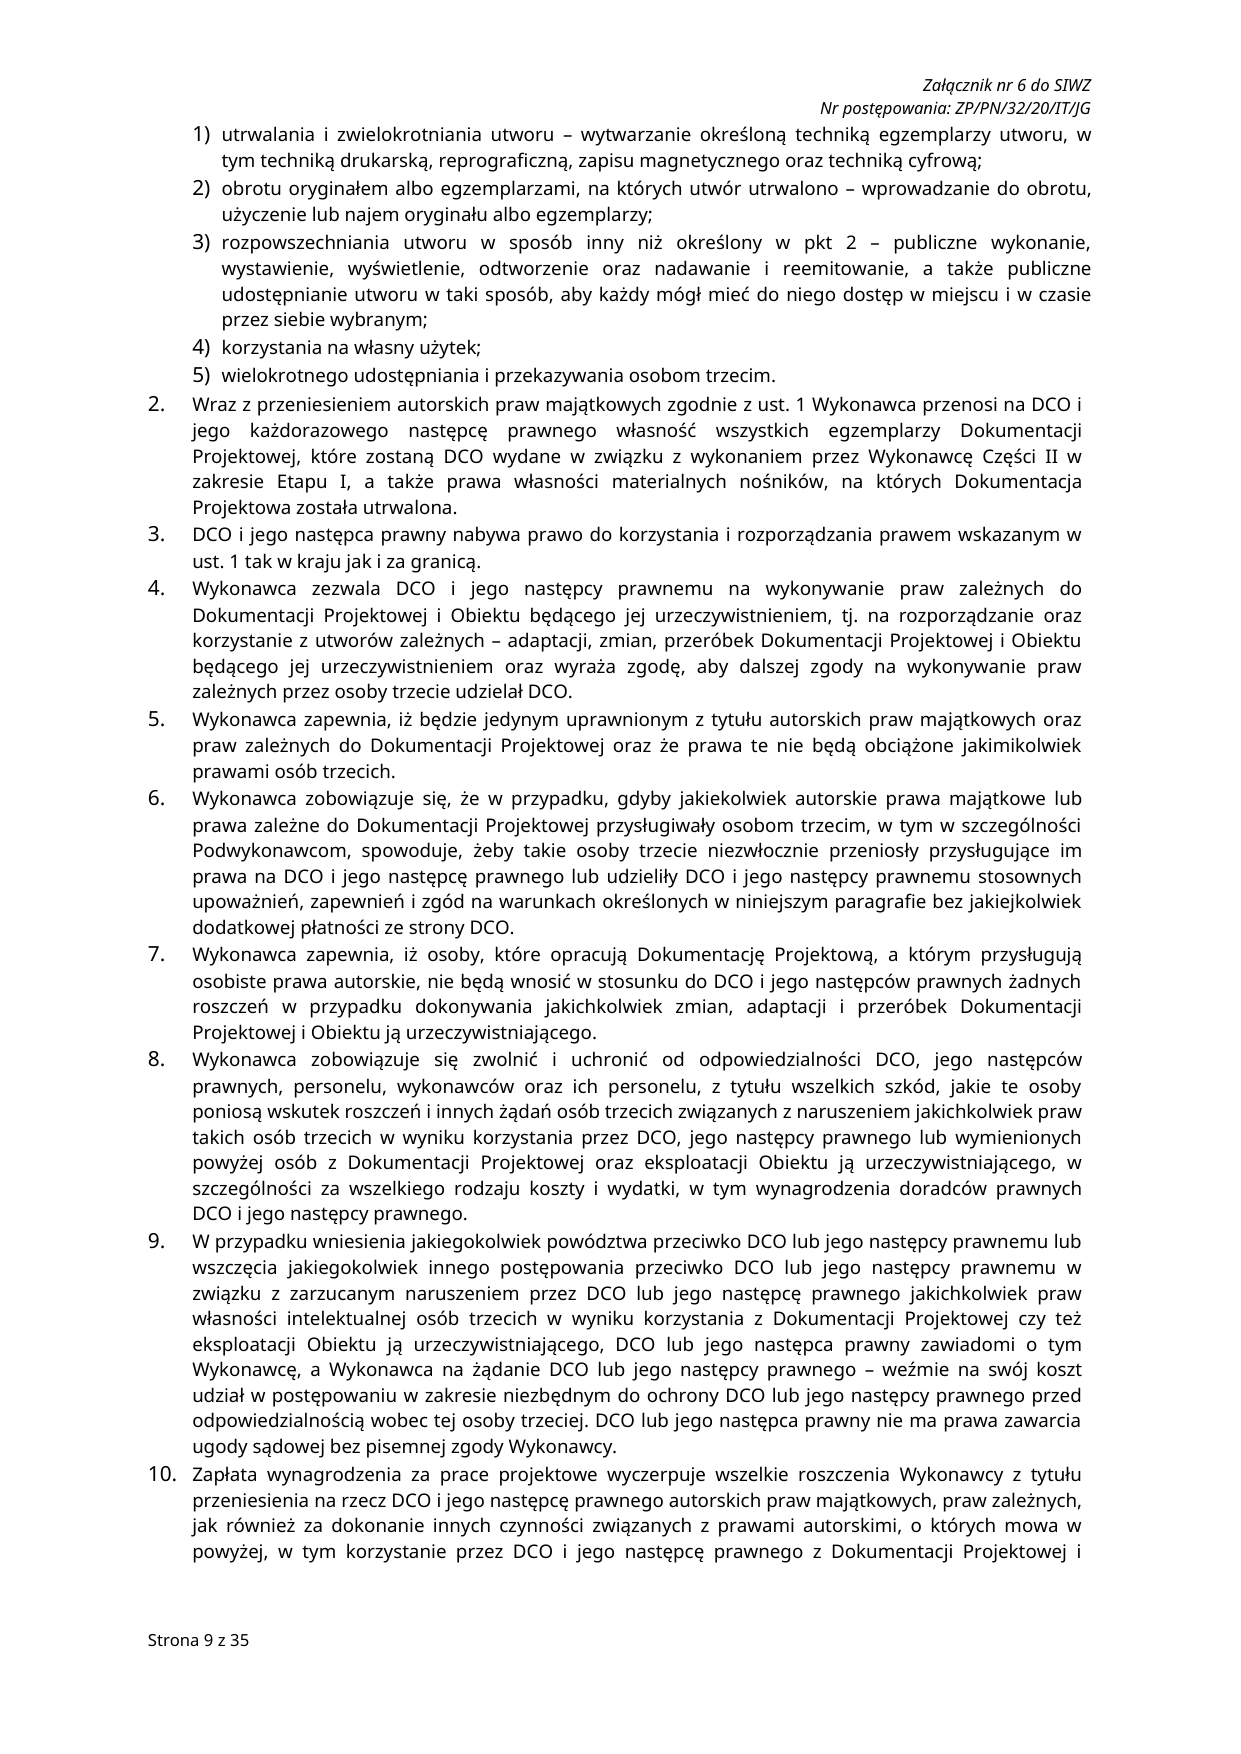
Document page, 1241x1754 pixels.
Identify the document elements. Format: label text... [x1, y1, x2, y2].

list obrotu oryginałem albo egzemplarzami, na których utwór utrwalono – wprowadzanie do obrotu, użyczenie lub najem oryginału albo egzemplarzy; [192, 173, 1093, 227]
list DCO i jego następca prawny nabywa prawo do korzystania i rozporządzania prawem wskazanym w ust. 1 tak w kraju jak i za granicą. [148, 519, 1083, 573]
list korzystania na własny użytek; [192, 332, 1093, 361]
list Wraz z przeniesieniem autorskich praw majątkowych zgodnie z ust. 1 Wykonawca przenosi na DCO i jego każdorazowego następcę prawnego własność wszystkich egzemplarzy Dokumentacji Projektowej, które zostaną DCO wydane w związku z wykonaniem przez Wykonawcę Części II w zakresie Etapu I, a także prawa własności materialnych nośników, na których Dokumentacja Projektowa została utrwalona. [148, 389, 1083, 519]
list Wykonawca zapewnia, iż osoby, które opracują Dokumentację Projektową, a którym przysługują osobiste prawa autorskie, nie będą wnosić w stosunku do DCO i jego następców prawnych żadnych roszczeń w przypadku dokonywania jakichkolwiek zmian, adaptacji i przeróbek Dokumentacji Projektowej i Obiektu ją urzeczywistniającego. [148, 939, 1083, 1044]
list wielokrotnego udostępniania i przekazywania osobom trzecim. [192, 361, 1093, 389]
list Wykonawca zobowiązuje się, że w przypadku, gdyby jakiekolwiek autorskie prawa majątkowe lub prawa zależne do Dokumentacji Projektowej przysługiwały osobom trzecim, w tym w szczególności Podwykonawcom, spowoduje, żeby takie osoby trzecie niezwłocznie przeniosły przysługujące im prawa na DCO i jego następcę prawnego lub udzieliły DCO i jego następcy prawnemu stosownych upoważnień, zapewnień i zgód na warunkach określonych w niniejszym paragrafie bez jakiejkolwiek dodatkowej płatności ze strony DCO. [148, 783, 1083, 939]
list W przypadku wniesienia jakiegokolwiek powództwa przeciwko DCO lub jego następcy prawnemu lub wszczęcia jakiegokolwiek innego postępowania przeciwko DCO lub jego następcy prawnemu w związku z zarzucanym naruszeniem przez DCO lub jego następcę prawnego jakichkolwiek praw własności intelektualnej osób trzecich w wyniku korzystania z Dokumentacji Projektowej czy też eksploatacji Obiektu ją urzeczywistniającego, DCO lub jego następca prawny zawiadomi o tym Wykonawcę, a Wykonawca na żądanie DCO lub jego następcy prawnego – weźmie na swój koszt udział w postępowaniu w zakresie niezbędnym do ochrony DCO lub jego następcy prawnego przed odpowiedzialnością wobec tej osoby trzeciej. DCO lub jego następca prawny nie ma prawa zawarcia ugody sądowej bez pisemnej zgody Wykonawcy. [148, 1226, 1083, 1459]
list rozpowszechniania utworu w sposób inny niż określony w pkt 2 – publiczne wykonanie, wystawienie, wyświetlenie, odtworzenie oraz nadawanie i reemitowanie, a także publiczne udostępnianie utworu w taki sposób, aby każdy mógł mieć do niego dostęp w miejscu i w czasie przez siebie wybranym; [192, 227, 1093, 332]
list Wykonawca zezwala DCO i jego następcy prawnemu na wykonywanie praw zależnych do Dokumentacji Projektowej i Obiektu będącego jej urzeczywistnieniem, tj. na rozporządzanie oraz korzystanie z utworów zależnych – adaptacji, zmian, przeróbek Dokumentacji Projektowej i Obiektu będącego jej urzeczywistnieniem oraz wyraża zgodę, aby dalszej zgody na wykonywanie praw zależnych przez osoby trzecie udzielał DCO. [148, 573, 1083, 704]
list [148, 1459, 1083, 1564]
list utrwalania i zwielokrotniania utworu – wytwarzanie określoną techniką egzemplarzy utworu, w tym techniką drukarską, reprograficzną, zapisu magnetycznego oraz techniką cyfrową; [192, 119, 1093, 173]
list Wykonawca zapewnia, iż będzie jedynym uprawnionym z tytułu autorskich praw majątkowych oraz praw zależnych do Dokumentacji Projektowej oraz że prawa te nie będą obciążone jakimikolwiek prawami osób trzecich. [148, 704, 1083, 783]
list Wykonawca zobowiązuje się zwolnić i uchronić od odpowiedzialności DCO, jego następców prawnych, personelu, wykonawców oraz ich personelu, z tytułu wszelkich szkód, jakie te osoby poniosą wskutek roszczeń i innych żądań osób trzecich związanych z naruszeniem jakichkolwiek praw takich osób trzecich w wyniku korzystania przez DCO, jego następcy prawnego lub wymienionych powyżej osób z Dokumentacji Projektowej oraz eksploatacji Obiektu ją urzeczywistniającego, w szczególności za wszelkiego rodzaju koszty i wydatki, w tym wynagrodzenia doradców prawnych DCO i jego następcy prawnego. [148, 1044, 1083, 1226]
